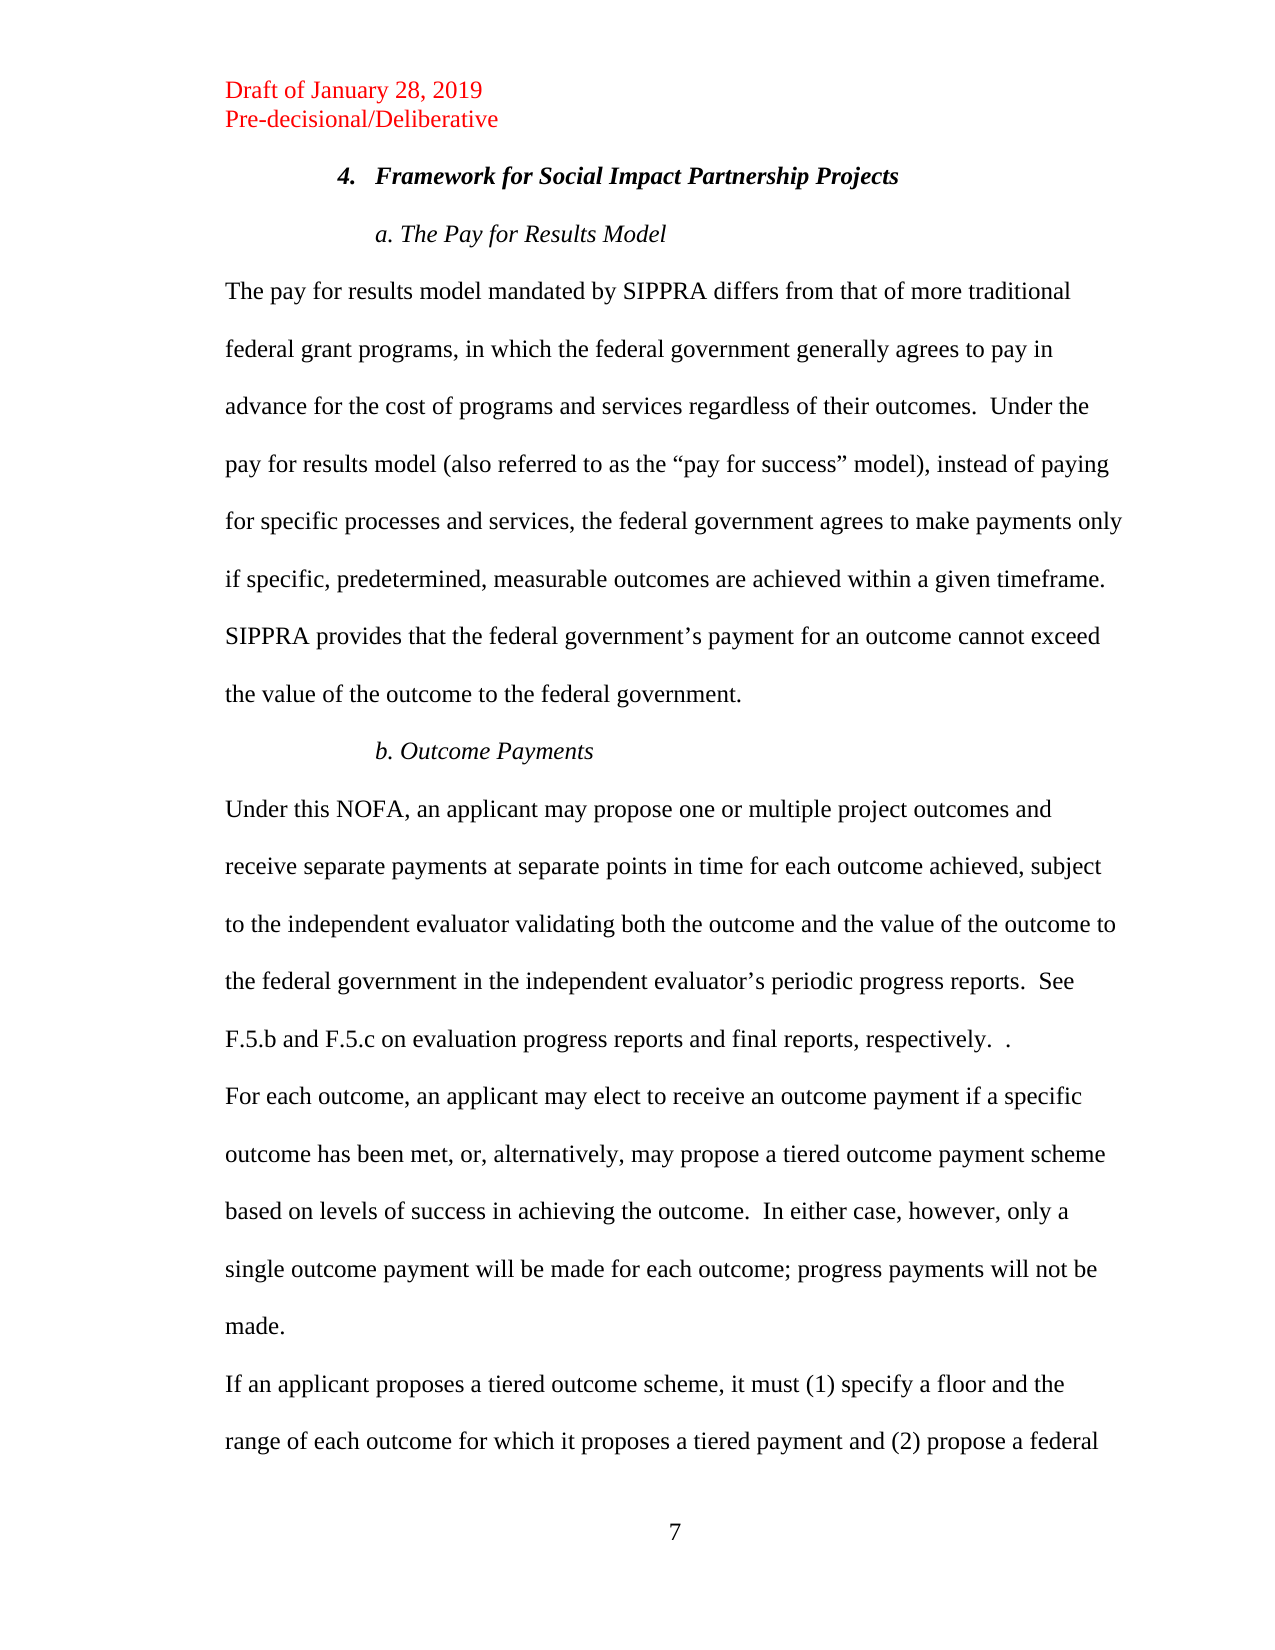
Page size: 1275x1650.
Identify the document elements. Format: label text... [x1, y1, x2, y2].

text The pay for results model mandated by SIPPRA differs from that of more traditional federal grant programs, in which the federal government generally agrees to pay in advance for the cost of programs and services regardless of their outcomes. Under the pay for results model (also referred to as the “pay for success” model), instead of paying for specific processes and services, the federal government agrees to make payments only if specific, predetermined, measurable outcomes are achieved within a given timeframe. SIPPRA provides that the federal government’s payment for an outcome cannot exceed the value of the outcome to the federal government. [225, 276, 1125, 707]
subtitle a. The Pay for Results Model [375, 219, 1125, 247]
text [225, 1369, 1125, 1455]
subtitle b. Outcome Payments [375, 736, 1125, 765]
subtitle Framework for Social Impact Partnership Projects [337, 161, 1125, 190]
text Under this NOFA, an applicant may propose one or multiple project outcomes and receive separate payments at separate points in time for each outcome achieved, subject to the independent evaluator validating both the outcome and the value of the outcome to the federal government in the independent evaluator’s periodic progress reports. See F.5.b and F.5.c on evaluation progress reports and final reports, respectively. . [225, 794, 1125, 1052]
text For each outcome, an applicant may elect to receive an outcome payment if a specific outcome has been met, or, alternatively, may propose a tiered outcome payment scheme based on levels of success in achieving the outcome. In either case, however, only a single outcome payment will be made for each outcome; progress payments will not be made. [225, 1081, 1125, 1340]
